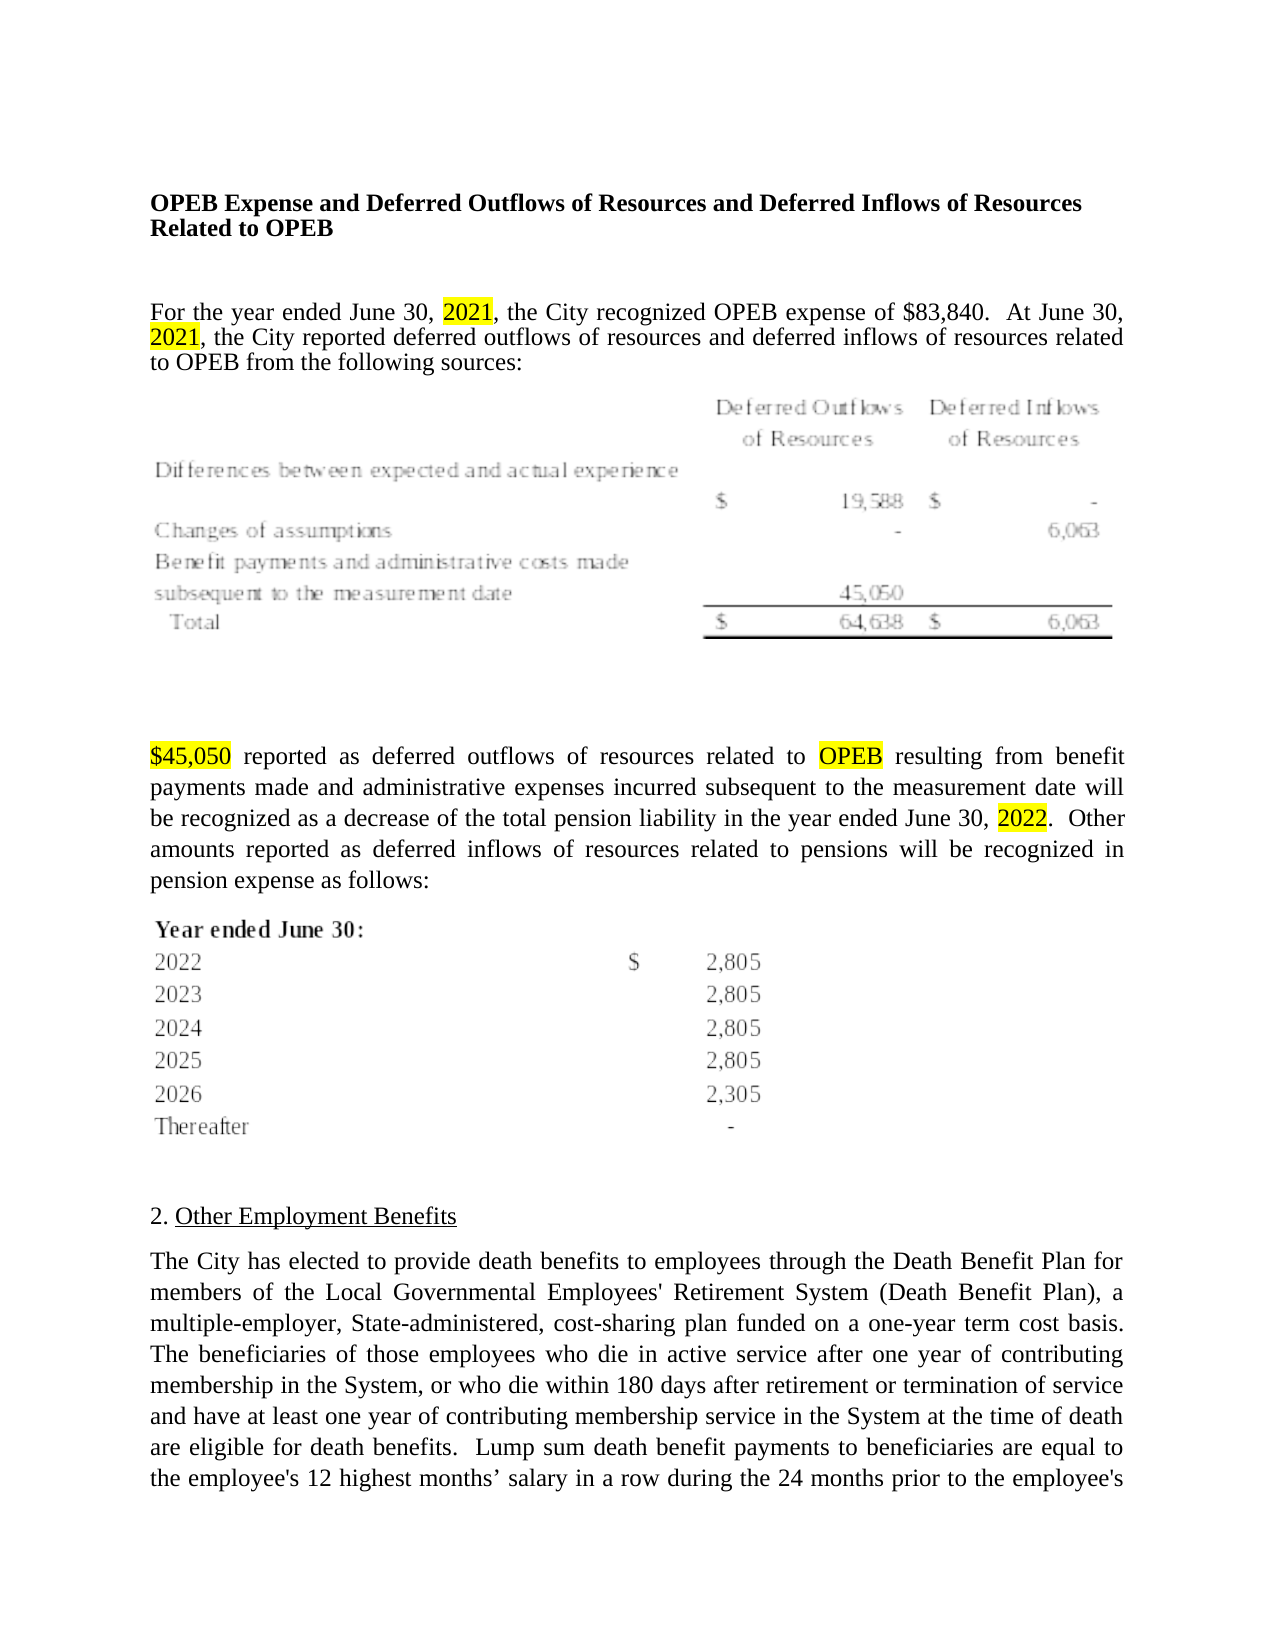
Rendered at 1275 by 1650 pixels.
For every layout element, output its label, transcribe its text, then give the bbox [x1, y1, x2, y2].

text For the year ended June 30, 2021, the City recognized OPEB expense of $83,840. At June 30, 2021, the City reported deferred outflows of resources and deferred inflows of resources related to OPEB from the following sources: [150, 300, 1125, 375]
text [150, 1246, 1125, 1492]
text $45,050 reported as deferred outflows of resources related to OPEB resulting from benefit payments made and administrative expenses incurred subsequent to the measurement date will be recognized as a decrease of the total pension liability in the year ended June 30, 2022. Other amounts reported as deferred inflows of resources related to pensions will be recognized in pension expense as follows: [150, 741, 1125, 894]
text OPEB Expense and Deferred Outflows of Resources and Deferred Inflows of Resources Related to OPEB [150, 192, 1125, 242]
text 2. Other Employment Benefits [150, 1204, 1125, 1229]
